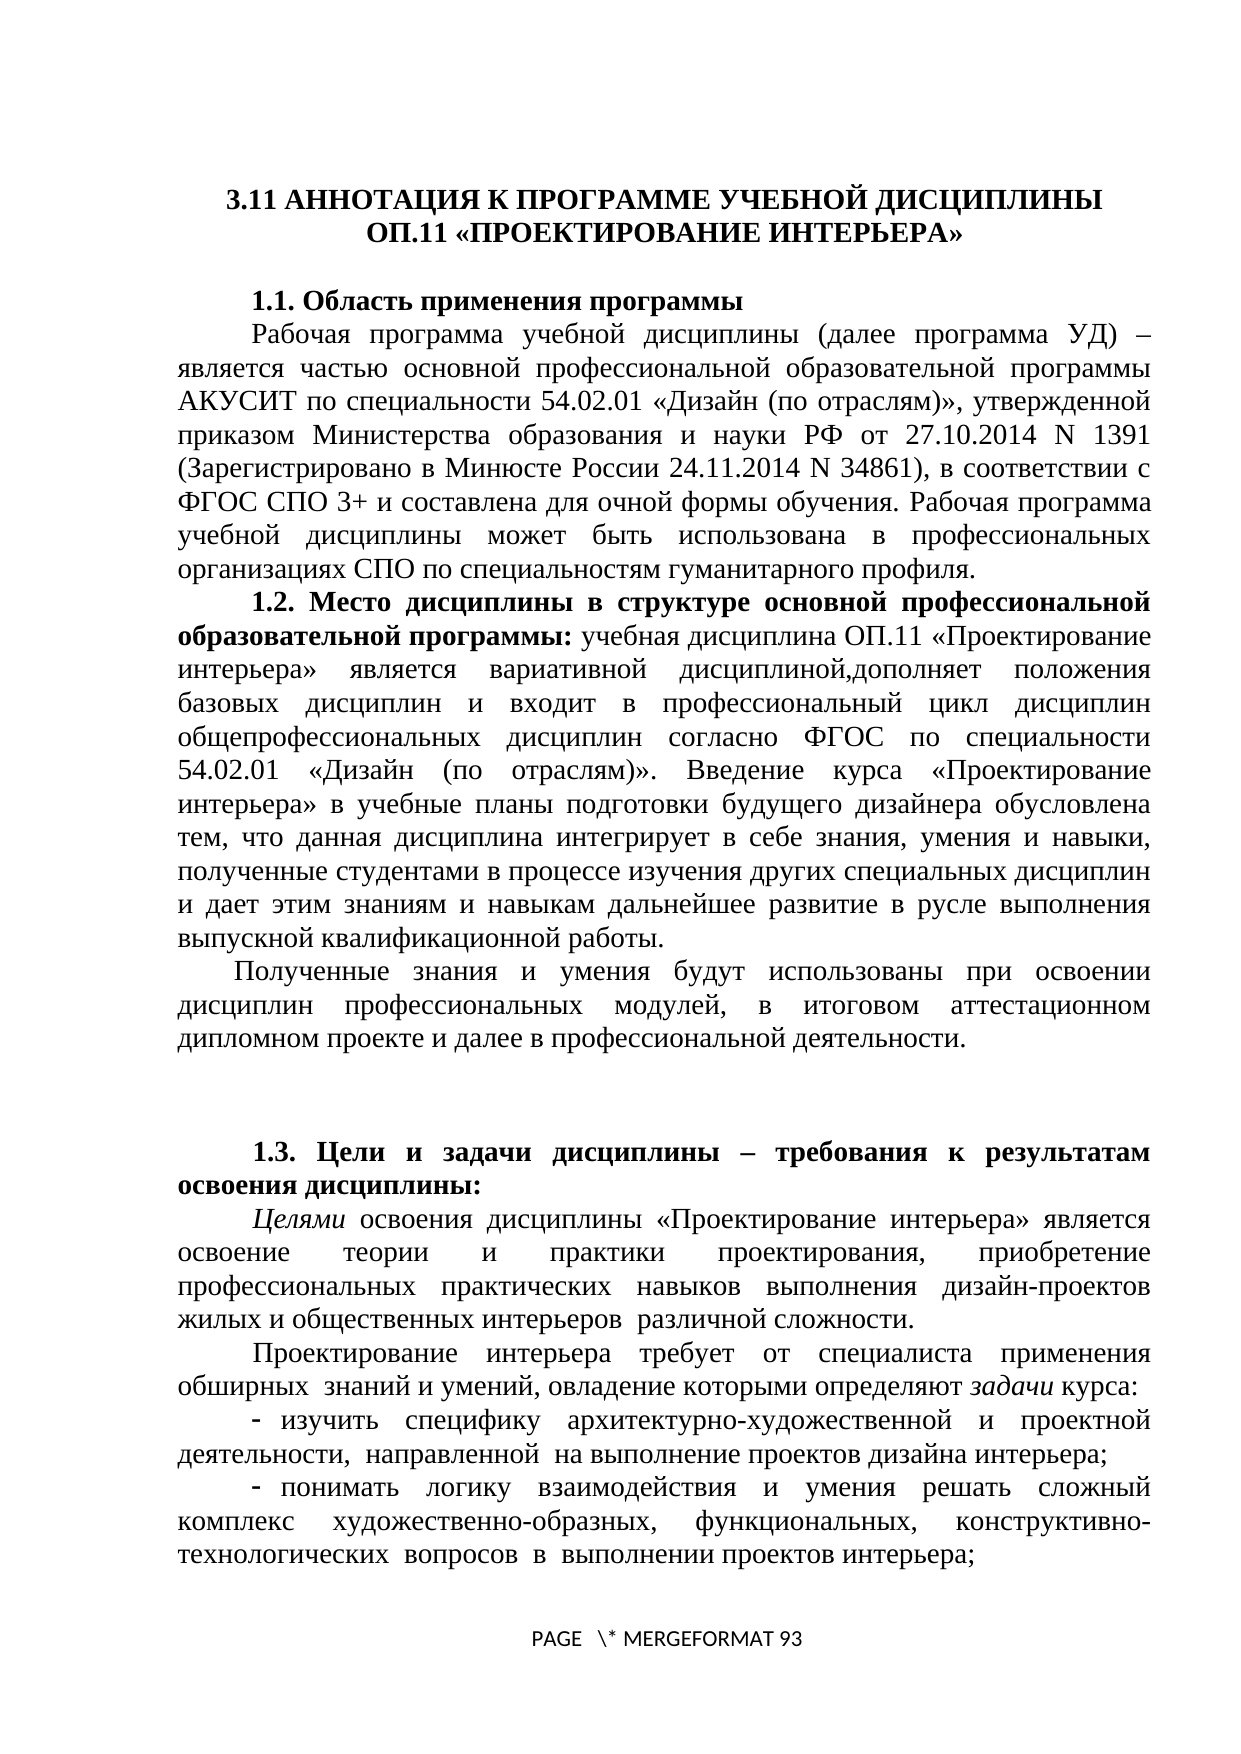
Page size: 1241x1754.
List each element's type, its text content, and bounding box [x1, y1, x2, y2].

text Рабочая программа учебной дисциплины (далее программа УД) – является частью основной профессиональной образовательной программы АКУСИТ по специальности 54.02.01 «Дизайн (по отраслям)», утвержденной приказом Министерства образования и науки РФ от 27.10.2014 N 1391 (Зарегистрировано в Минюсте России 24.11.2014 N 34861), в соответствии с ФГОС СПО 3+ и составлена для очной формы обучения. Рабочая программа учебной дисциплины может быть использована в профессиональных организациях СПО по специальностям гуманитарного профиля. [177, 316, 1152, 584]
text 1.1. Область применения программы [177, 283, 1152, 316]
text Полученные знания и умения будут использованы при освоении дисциплин профессиональных модулей, в итоговом аттестационном дипломном проекте и далее в профессиональной деятельности. [177, 953, 1152, 1054]
text 1.3. Цели и задачи дисциплины – требования к результатам освоения дисциплины: [177, 1134, 1152, 1201]
text Целями освоения дисциплины «Проектирование интерьера» является освоение теории и практики проектирования, приобретение профессиональных практических навыков выполнения дизайн-проектов жилых и общественных интерьеров различной сложности. [177, 1201, 1152, 1335]
text 1.2. Место дисциплины в структуре основной профессиональной образовательной программы: учебная дисциплина ОП.11 «Проектирование интерьера» является вариативной дисциплиной,дополняет положения базовых дисциплин и входит в профессиональный цикл дисциплин общепрофессиональных дисциплин согласно ФГОС по специальности 54.02.01 «Дизайн (по отраслям)». Введение курса «Проектирование интерьера» в учебные планы подготовки будущего дизайнера обусловлена тем, что данная дисциплина интегрирует в себе знания, умения и навыки, полученные студентами в процессе изучения других специальных дисциплин и дает этим знаниям и навыкам дальнейшее развитие в русле выполнения выпускной квалификационной работы. [177, 584, 1152, 953]
text Проектирование интерьера требует от специалиста применения обширных знаний и умений, овладение которыми определяют задачи курса: [177, 1335, 1152, 1402]
text ОП.11 «ПРОЕКТИРОВАНИЕ ИНТЕРЬЕРА» [177, 216, 1152, 249]
list понимать логику взаимодействия и умения решать сложный комплекс художественно-образных, функциональных, конструктивно-технологических вопросов в выполнении проектов интерьера; [177, 1469, 1152, 1570]
list изучить специфику архитектурно-художественной и проектной деятельности, направленной на выполнение проектов дизайна интерьера; [177, 1402, 1152, 1469]
text 3.11 АННОТАЦИЯ К ПРОГРАММЕ УЧЕБНОЙ ДИСЦИПЛИНЫ [177, 182, 1152, 216]
